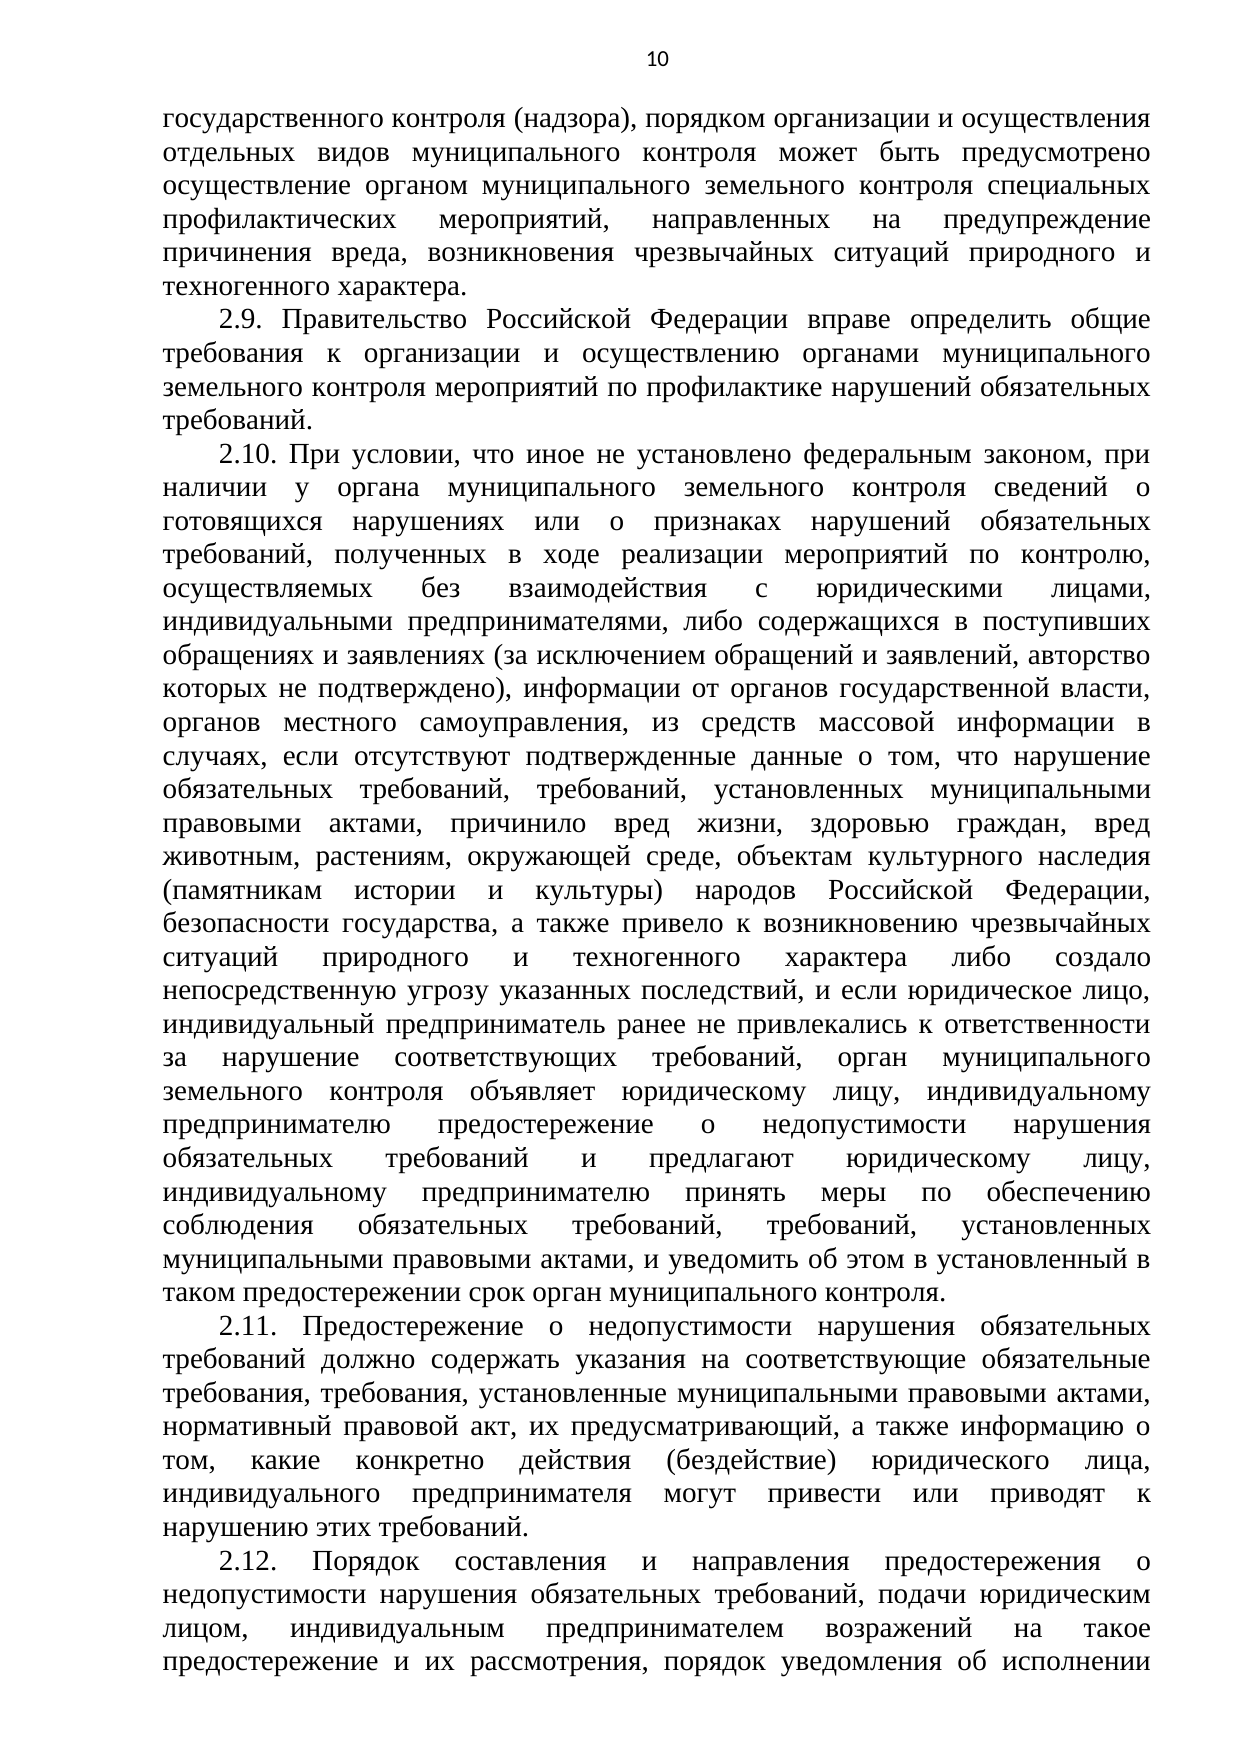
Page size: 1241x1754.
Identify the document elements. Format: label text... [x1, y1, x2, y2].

text 2.9. Правительство Российской Федерации вправе определить общие требования к организации и осуществлению органами муниципального земельного контроля мероприятий по профилактике нарушений обязательных требований. [162, 302, 1152, 436]
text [162, 1543, 1152, 1677]
text 2.11. Предостережение о недопустимости нарушения обязательных требований должно содержать указания на соответствующие обязательные требования, требования, установленные муниципальными правовыми актами, нормативный правовой акт, их предусматривающий, а также информацию о том, какие конкретно действия (бездействие) юридического лица, индивидуального предпринимателя могут привести или приводят к нарушению этих требований. [162, 1308, 1152, 1543]
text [162, 100, 1152, 302]
text 2.10. При условии, что иное не установлено федеральным законом, при наличии у органа муниципального земельного контроля сведений о готовящихся нарушениях или о признаках нарушений обязательных требований, полученных в ходе реализации мероприятий по контролю, осуществляемых без взаимодействия с юридическими лицами, индивидуальными предпринимателями, либо содержащихся в поступивших обращениях и заявлениях (за исключением обращений и заявлений, авторство которых не подтверждено), информации от органов государственной власти, органов местного самоуправления, из средств массовой информации в случаях, если отсутствуют подтвержденные данные о том, что нарушение обязательных требований, требований, установленных муниципальными правовыми актами, причинило вред жизни, здоровью граждан, вред животным, растениям, окружающей среде, объектам культурного наследия (памятникам истории и культуры) народов Российской Федерации, безопасности государства, а также привело к возникновению чрезвычайных ситуаций природного и техногенного характера либо создало непосредственную угрозу указанных последствий, и если юридическое лицо, индивидуальный предприниматель ранее не привлекались к ответственности за нарушение соответствующих требований, орган муниципального земельного контроля объявляет юридическому лицу, индивидуальному предпринимателю предостережение о недопустимости нарушения обязательных требований и предлагают юридическому лицу, индивидуальному предпринимателю принять меры по обеспечению соблюдения обязательных требований, требований, установленных муниципальными правовыми актами, и уведомить об этом в установленный в таком предостережении срок орган муниципального контроля. [162, 436, 1152, 1308]
